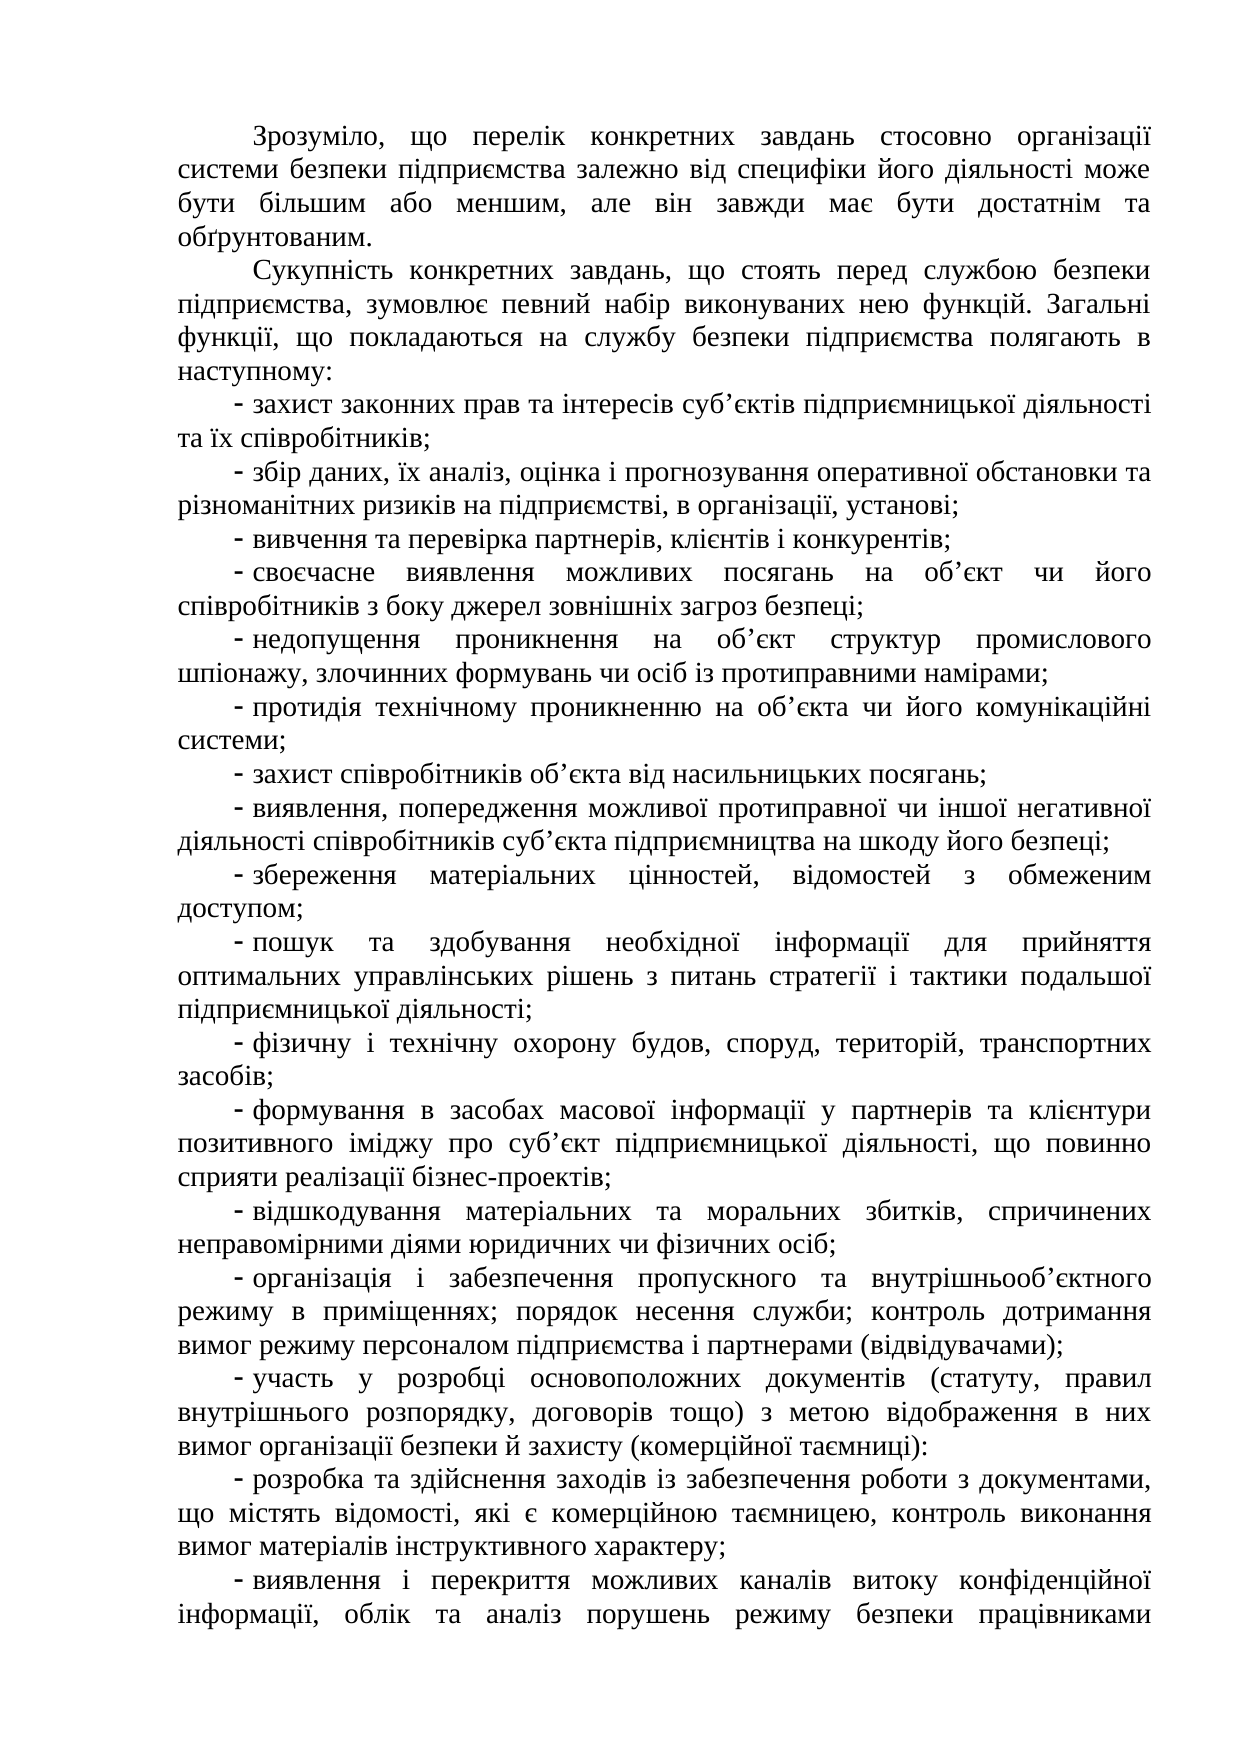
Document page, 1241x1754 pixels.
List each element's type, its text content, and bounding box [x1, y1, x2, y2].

list фізичну і технічну охорону будов, споруд, територій, транспортних засобів; [177, 1025, 1152, 1092]
list розробка та здійснення заходів із забезпечення роботи з документами, що містять відомості, які є комерційною таємницею, контроль виконання вимог матеріалів інструктивного характеру; [177, 1461, 1152, 1562]
list вивчення та перевірка партнерів, клієнтів і конкурентів; [177, 521, 1152, 554]
list захист законних прав та інтересів суб’єктів підприємницької діяльності та їх співробітників; [177, 386, 1152, 454]
list збереження матеріальних цінностей, відомостей з обмеженим доступом; [177, 857, 1152, 924]
text Зрозуміло, що перелік конкретних завдань стосовно організації системи безпеки підприємства залежно від специфіки його діяльності може бути більшим або меншим, але він завжди має бути достатнім та обґрунтованим. [177, 118, 1152, 252]
list участь у розробці основоположних документів (статуту, правил внутрішнього розпорядку, договорів тощо) з метою відображення в них вимог організації безпеки й захисту (комерційної таємниці): [177, 1361, 1152, 1461]
list формування в засобах масової інформації у партнерів та клієнтури позитивного іміджу про суб’єкт підприємницької діяльності, що повинно сприяти реалізації бізнес-проектів; [177, 1092, 1152, 1193]
list недопущення проникнення на об’єкт структур промислового шпіонажу, злочинних формувань чи осіб із протиправними намірами; [177, 622, 1152, 689]
list пошук та здобування необхідної інформації для прийняття оптимальних управлінських рішень з питань стратегії і тактики подальшої підприємницької діяльності; [177, 924, 1152, 1025]
list збір даних, їх аналіз, оцінка і прогнозування оперативної обстановки та різноманітних ризиків на підприємстві, в організації, установі; [177, 454, 1152, 521]
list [177, 1562, 1152, 1629]
text Сукупність конкретних завдань, що стоять перед службою безпеки підприємства, зумовлює певний набір виконуваних нею функцій. Загальні функції, що покладаються на службу безпеки підприємства полягають в наступному: [177, 252, 1152, 386]
list захист співробітників об’єкта від насильницьких посягань; [177, 756, 1152, 790]
list організація і забезпечення пропускного та внутрішньооб’єктного режиму в приміщеннях; порядок несення служби; контроль дотримання вимог режиму персоналом підприємства і партнерами (відвідувачами); [177, 1260, 1152, 1361]
list протидія технічному проникненню на об’єкта чи його комунікаційні системи; [177, 689, 1152, 756]
list відшкодування матеріальних та моральних збитків, спричинених неправомірними діями юридичних чи фізичних осіб; [177, 1193, 1152, 1260]
list виявлення, попередження можливої протиправної чи іншої негативної діяльності співробітників суб’єкта підприємництва на шкоду його безпеці; [177, 790, 1152, 857]
list своєчасне виявлення можливих посягань на об’єкт чи його співробітників з боку джерел зовнішніх загроз безпеці; [177, 554, 1152, 622]
